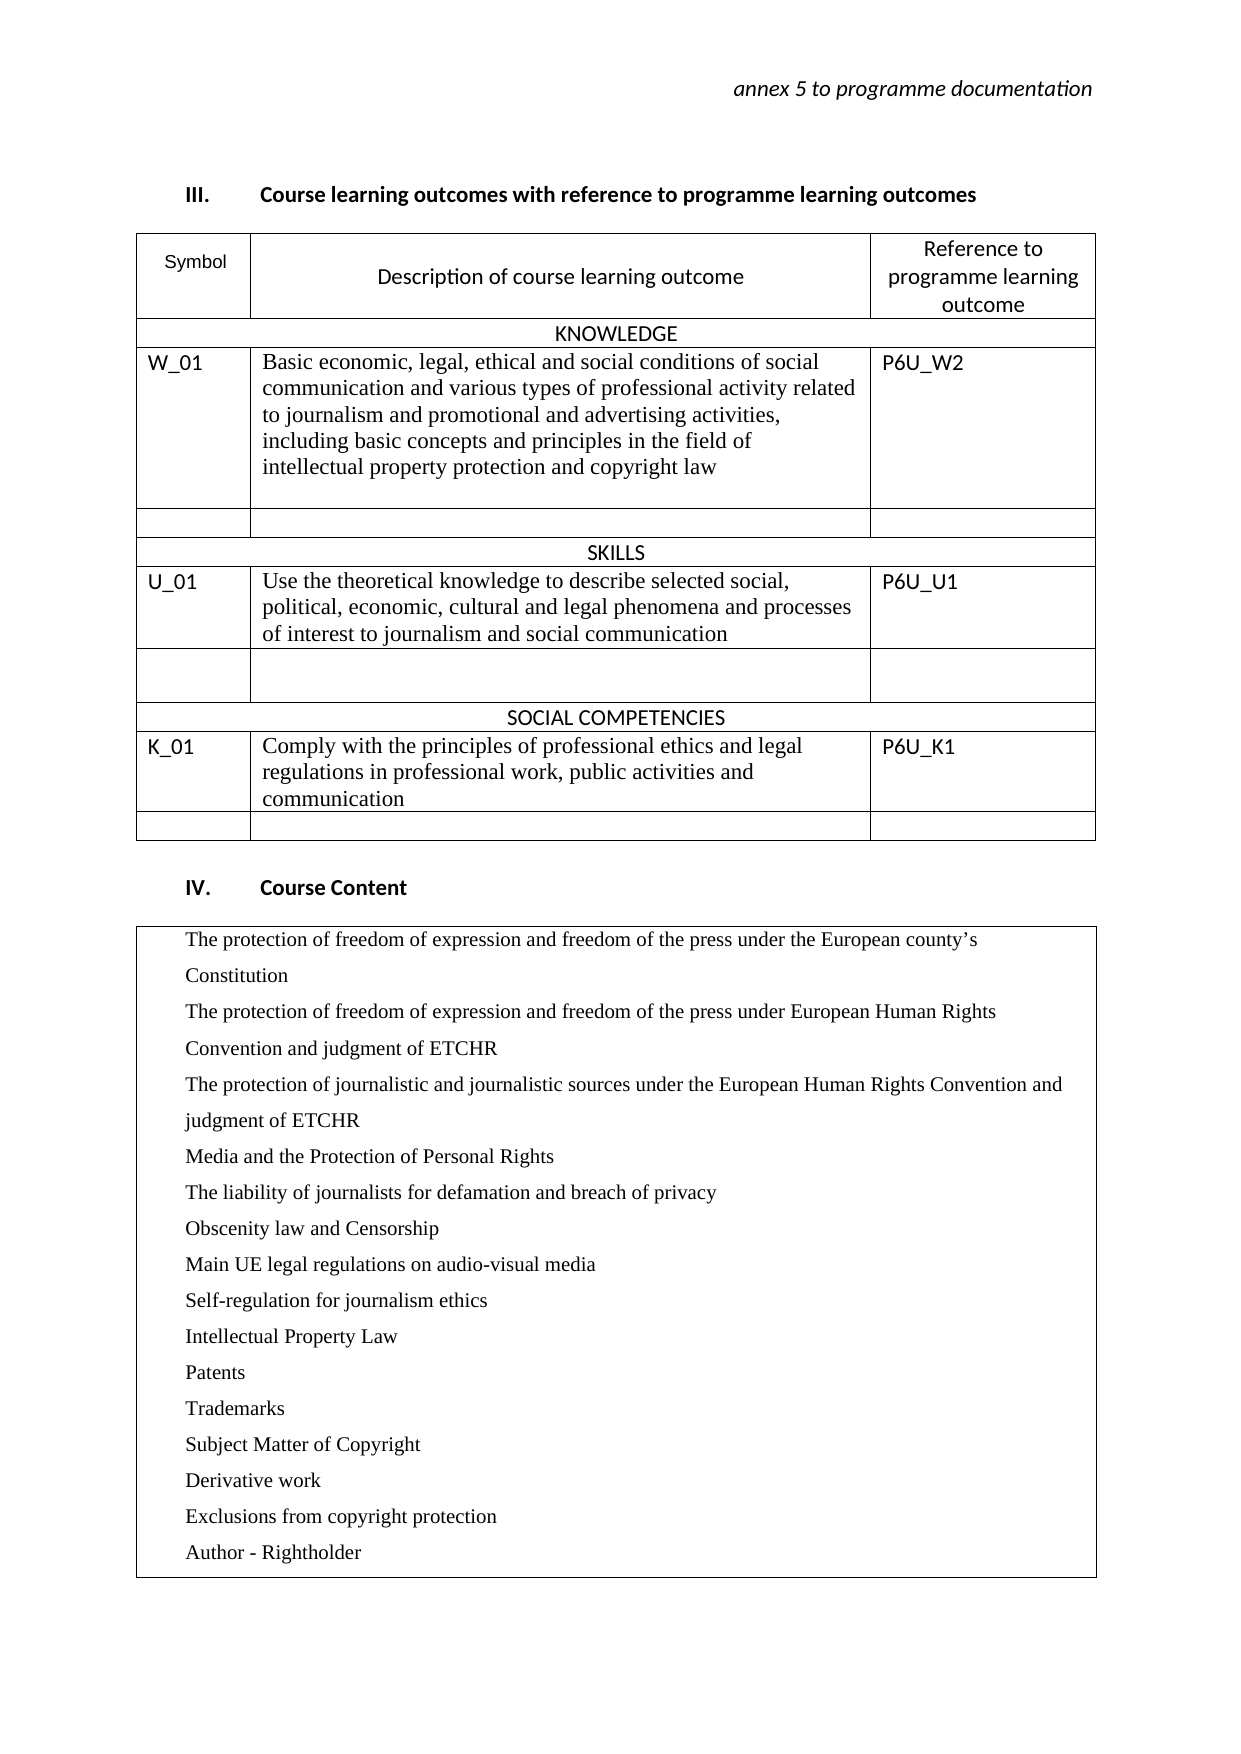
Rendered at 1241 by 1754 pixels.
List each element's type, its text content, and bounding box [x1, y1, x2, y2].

list Course Content [185, 873, 1093, 901]
table_cell P6U_W2 [871, 348, 1095, 508]
table_cell SOCIAL COMPETENCIES [137, 703, 1095, 731]
table_cell [251, 812, 870, 840]
table_cell [251, 509, 870, 537]
table_cell [137, 812, 250, 840]
table_cell SKILLS [137, 538, 1095, 566]
table_cell P6U_U1 [871, 567, 1095, 648]
table_cell KNOWLEDGE [137, 319, 1095, 347]
list Course learning outcomes with reference to programme learning outcomes [185, 180, 1093, 208]
table_cell P6U_K1 [871, 732, 1095, 811]
table_cell K_01 [137, 732, 250, 811]
table_cell [137, 649, 250, 702]
table_header Reference to programme learning outcome [871, 234, 1095, 318]
table_header Description of course learning outcome [251, 234, 870, 318]
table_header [137, 927, 1096, 1577]
table_header Symbol [137, 234, 250, 318]
table_cell U_01 [137, 567, 250, 648]
table_cell [871, 812, 1095, 840]
table_cell [871, 649, 1095, 702]
table_cell Comply with the principles of professional ethics and legal regulations in professional work, public activities and communication [251, 732, 870, 811]
table_cell Use the theoretical knowledge to describe selected social, political, economic, cultural and legal phenomena and processes of interest to journalism and social communication [251, 567, 870, 648]
table_cell Basic economic, legal, ethical and social conditions of social communication and various types of professional activity related to journalism and promotional and advertising activities, including basic concepts and principles in the field of intellectual property protection and copyright law [251, 348, 870, 508]
table_cell W_01 [137, 348, 250, 508]
table_cell [251, 649, 870, 702]
table_cell [137, 509, 250, 537]
table_cell [871, 509, 1095, 537]
